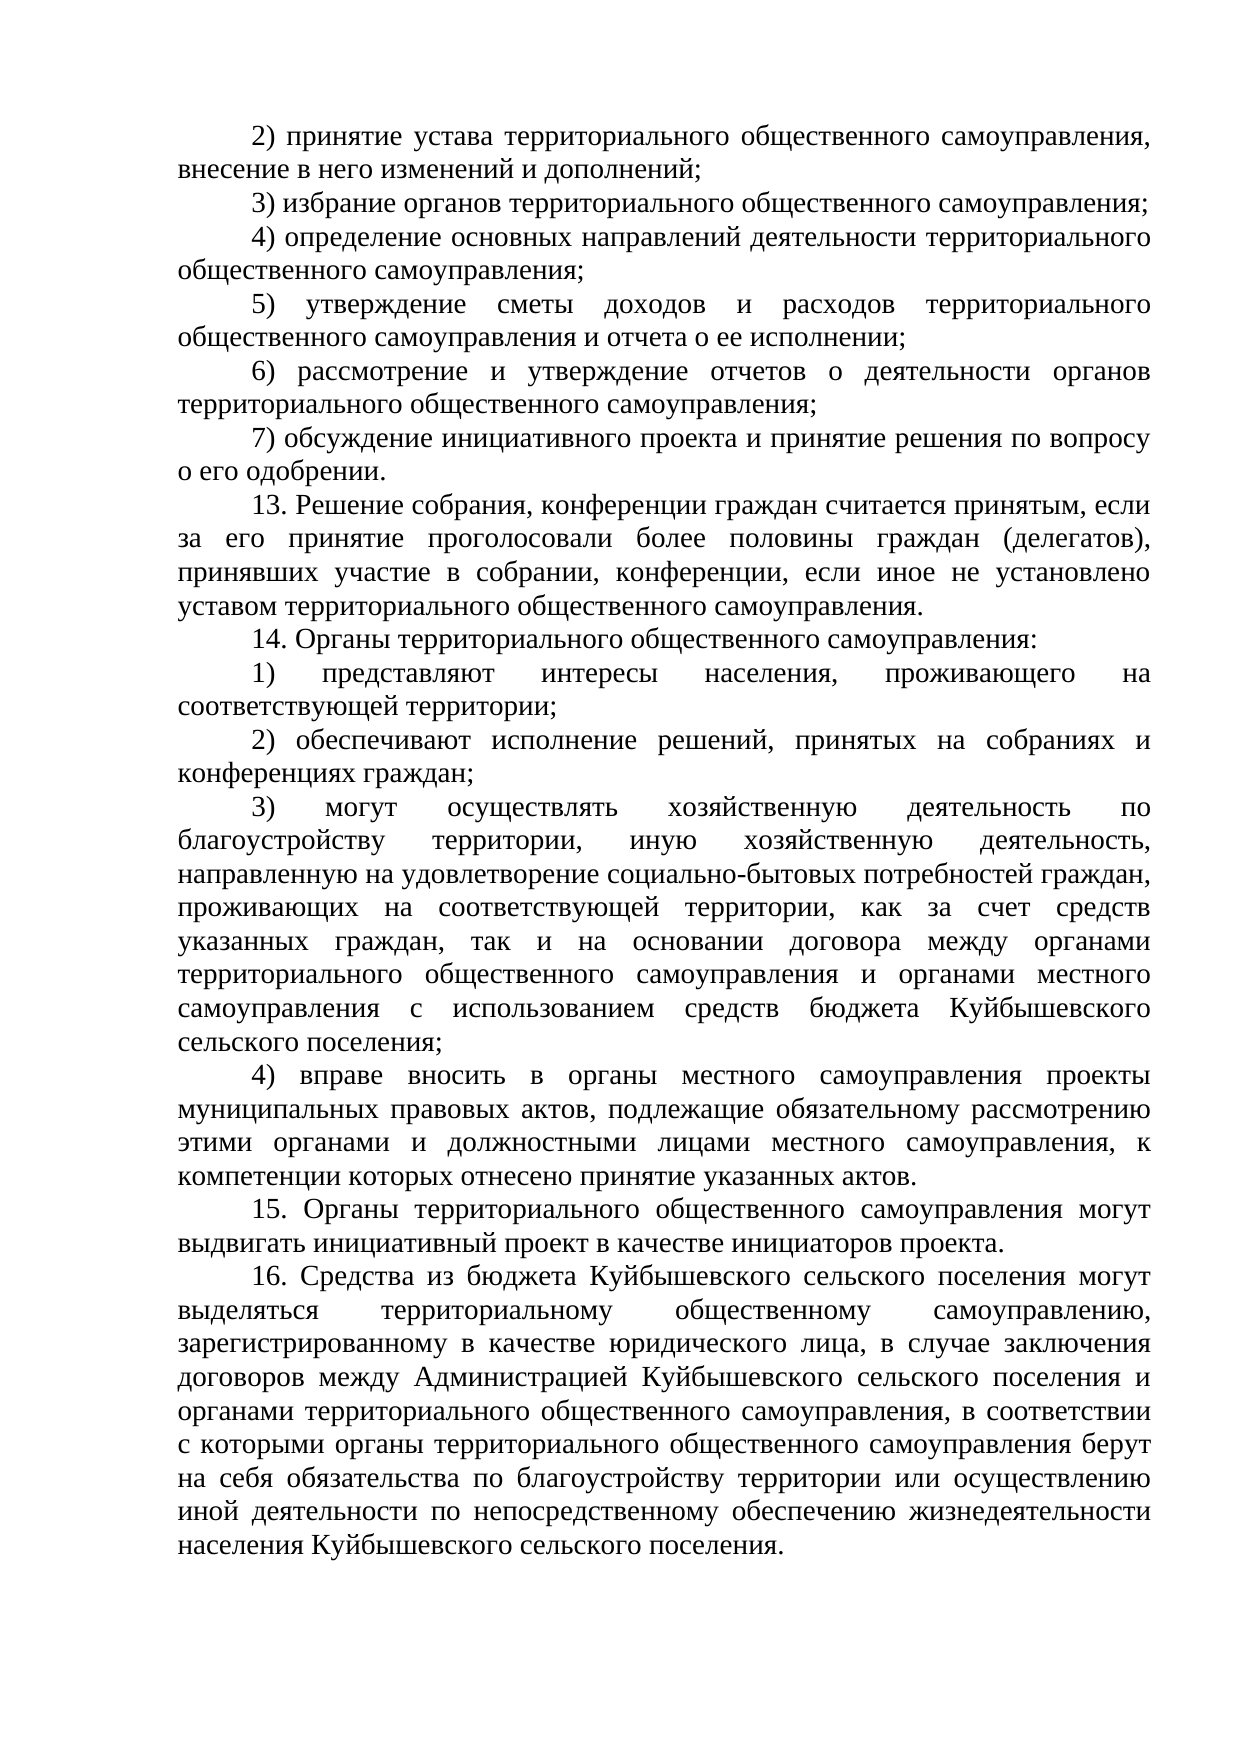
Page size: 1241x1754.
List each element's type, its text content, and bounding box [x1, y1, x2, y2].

text 16. Средства из бюджета Куйбышевского сельского поселения могут выделяться территориальному общественному самоуправлению, зарегистрированному в качестве юридического лица, в случае заключения договоров между Администрацией Куйбышевского сельского поселения и органами территориального общественного самоуправления, в соответствии с которыми органы территориального общественного самоуправления берут на себя обязательства по благоустройству территории или осуществлению иной деятельности по непосредственному обеспечению жизнедеятельности населения Куйбышевского сельского поселения. [177, 1258, 1152, 1560]
text 13. Решение собрания, конференции граждан считается принятым, если за его принятие проголосовали более половины граждан (делегатов), принявших участие в собрании, конференции, если иное не установлено уставом территориального общественного самоуправления. [177, 487, 1152, 621]
text 1) представляют интересы населения, проживающего на соответствующей территории; [177, 655, 1152, 722]
text 14. Органы территориального общественного самоуправления: [177, 621, 1152, 655]
text 7) обсуждение инициативного проекта и принятие решения по вопросу о его одобрении. [177, 420, 1152, 487]
text 4) определение основных направлений деятельности территориального общественного самоуправления; [177, 219, 1152, 286]
text 6) рассмотрение и утверждение отчетов о деятельности органов территориального общественного самоуправления; [177, 353, 1152, 420]
text 4) вправе вносить в органы местного самоуправления проекты муниципальных правовых актов, подлежащие обязательному рассмотрению этими органами и должностными лицами местного самоуправления, к компетенции которых отнесено принятие указанных актов. [177, 1057, 1152, 1191]
text 3) могут осуществлять хозяйственную деятельность по благоустройству территории, иную хозяйственную деятельность, направленную на удовлетворение социально-бытовых потребностей граждан, проживающих на соответствующей территории, как за счет средств указанных граждан, так и на основании договора между органами территориального общественного самоуправления и органами местного самоуправления с использованием средств бюджета Куйбышевского сельского поселения; [177, 789, 1152, 1057]
text 2) принятие устава территориального общественного самоуправления, внесение в него изменений и дополнений; [177, 118, 1152, 185]
text 15. Органы территориального общественного самоуправления могут выдвигать инициативный проект в качестве инициаторов проекта. [177, 1191, 1152, 1258]
text 2) обеспечивают исполнение решений, принятых на собраниях и конференциях граждан; [177, 722, 1152, 789]
text 5) утверждение сметы доходов и расходов территориального общественного самоуправления и отчета о ее исполнении; [177, 286, 1152, 353]
text 3) избрание органов территориального общественного самоуправления; [177, 185, 1152, 219]
